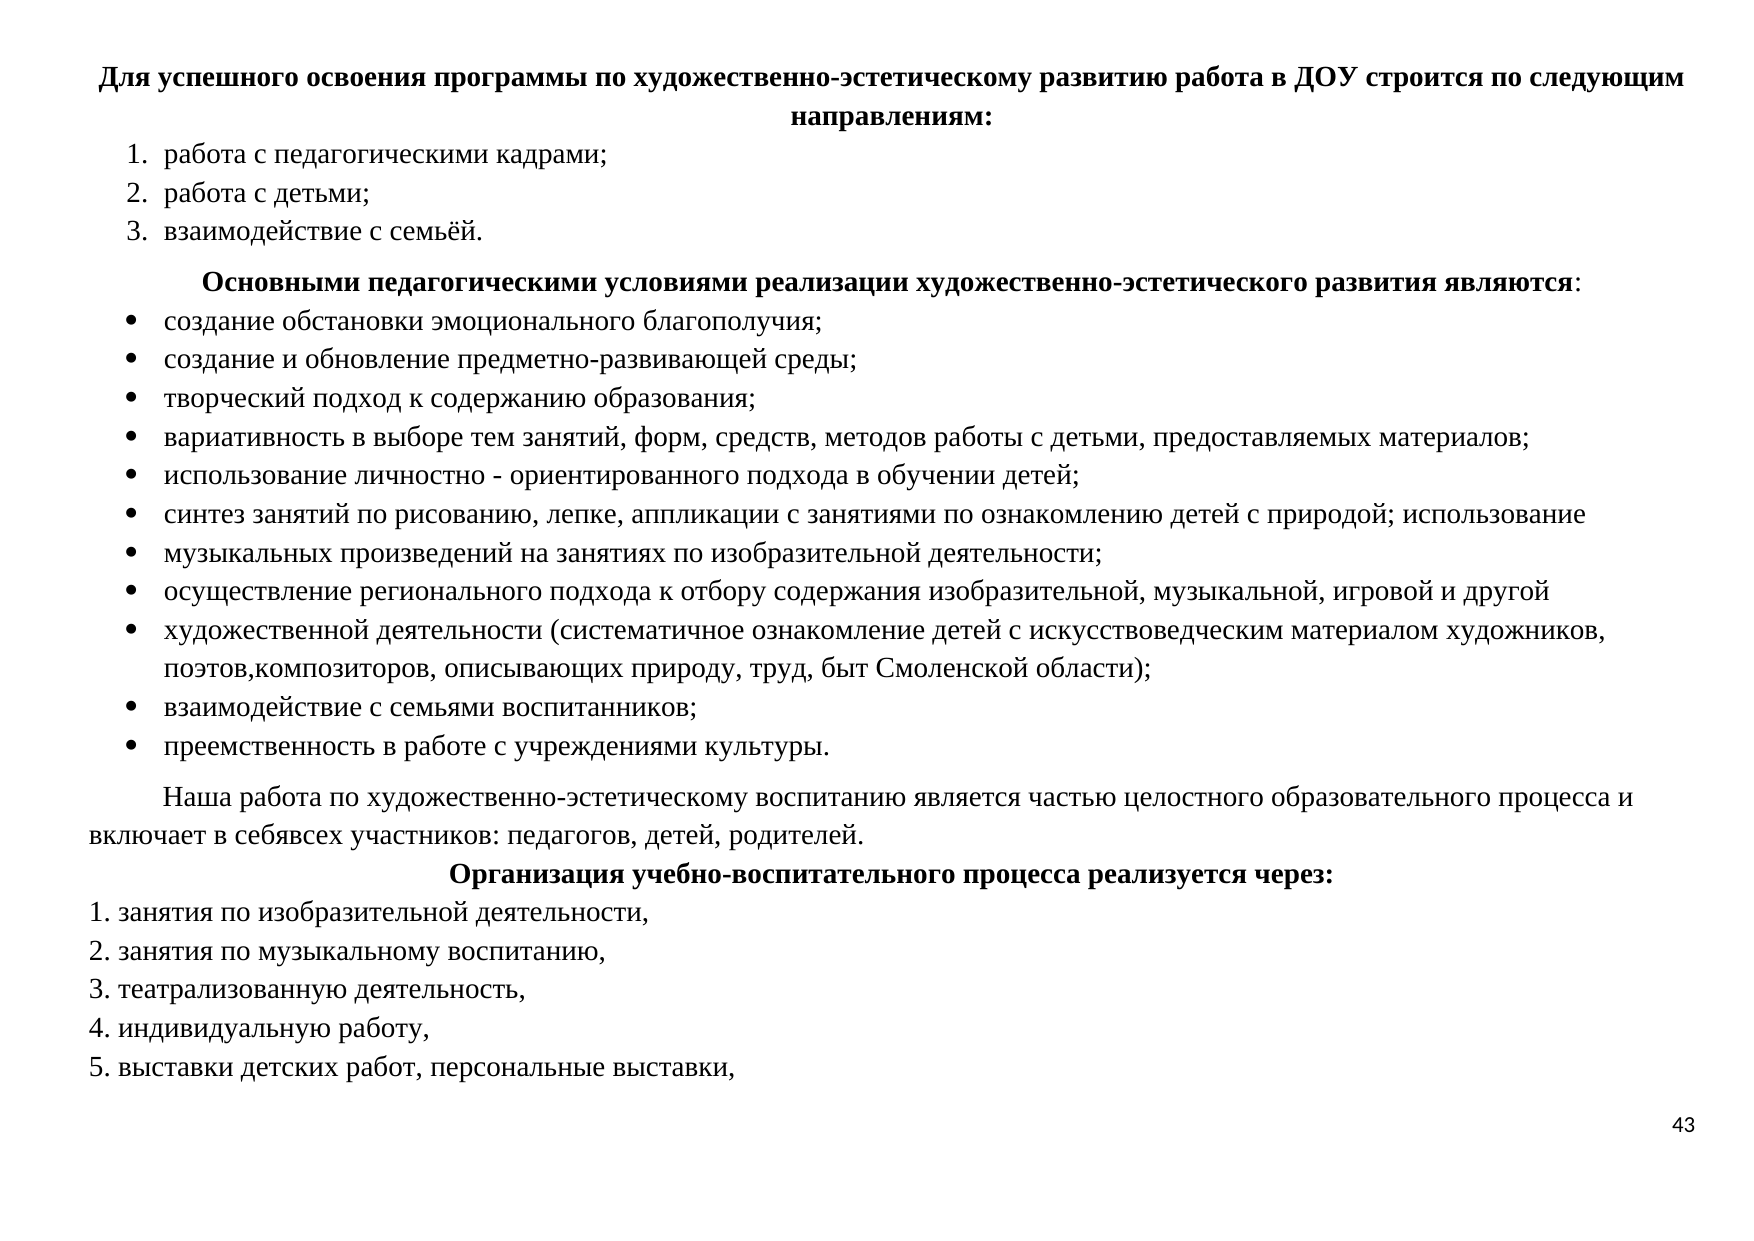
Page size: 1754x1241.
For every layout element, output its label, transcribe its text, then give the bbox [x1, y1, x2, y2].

text 1. занятия по изобразительной деятельности, [89, 894, 1695, 928]
text 3. театрализованную деятельность, [89, 972, 1695, 1005]
text Организация учебно-воспитательного процесса реализуется через: [89, 856, 1695, 889]
list взаимодействие с семьями воспитанников; [126, 689, 1695, 723]
list взаимодействие с семьёй. [126, 213, 1695, 247]
text Наша работа по художественно-эстетическому воспитанию является частью целостного образовательного процесса и включает в себявсех участников: педагогов, детей, родителей. [89, 779, 1695, 851]
list работа с педагогическими кадрами; [126, 136, 1695, 170]
text 5. выставки детских работ, персональные выставки, [89, 1049, 1695, 1082]
list создание и обновление предметно-развивающей среды; [126, 341, 1695, 375]
list вариативность в выборе тем занятий, форм, средств, методов работы с детьми, предоставляемых материалов; [126, 419, 1695, 452]
list создание обстановки эмоционального благополучия; [126, 303, 1695, 336]
list работа с детьми; [126, 175, 1695, 208]
list творческий подход к содержанию образования; [126, 380, 1695, 414]
text 2. занятия по музыкальному воспитанию, [89, 933, 1695, 967]
text Основными педагогическими условиями реализации художественно-эстетического развития являются: [89, 264, 1695, 298]
list использование личностно - ориентированного подхода в обучении детей; [126, 457, 1695, 491]
list осуществление регионального подхода к отбору содержания изобразительной, музыкальной, игровой и другой [126, 573, 1695, 607]
list музыкальных произведений на занятиях по изобразительной деятельности; [126, 535, 1695, 568]
text Для успешного освоения программы по художественно-эстетическому развитию работа в ДОУ строится по следующим [89, 59, 1695, 93]
text 4. индивидуальную работу, [89, 1010, 1695, 1044]
text направлениям: [89, 98, 1695, 131]
list художественной деятельности (систематичное ознакомление детей с искусствоведческим материалом художников, поэтов,композиторов, описывающих природу, труд, быт Смоленской области); [126, 612, 1695, 684]
list преемственность в работе с учреждениями культуры. [126, 728, 1695, 761]
list синтез занятий по рисованию, лепке, аппликации с занятиями по ознакомлению детей с природой; использование [126, 496, 1695, 530]
